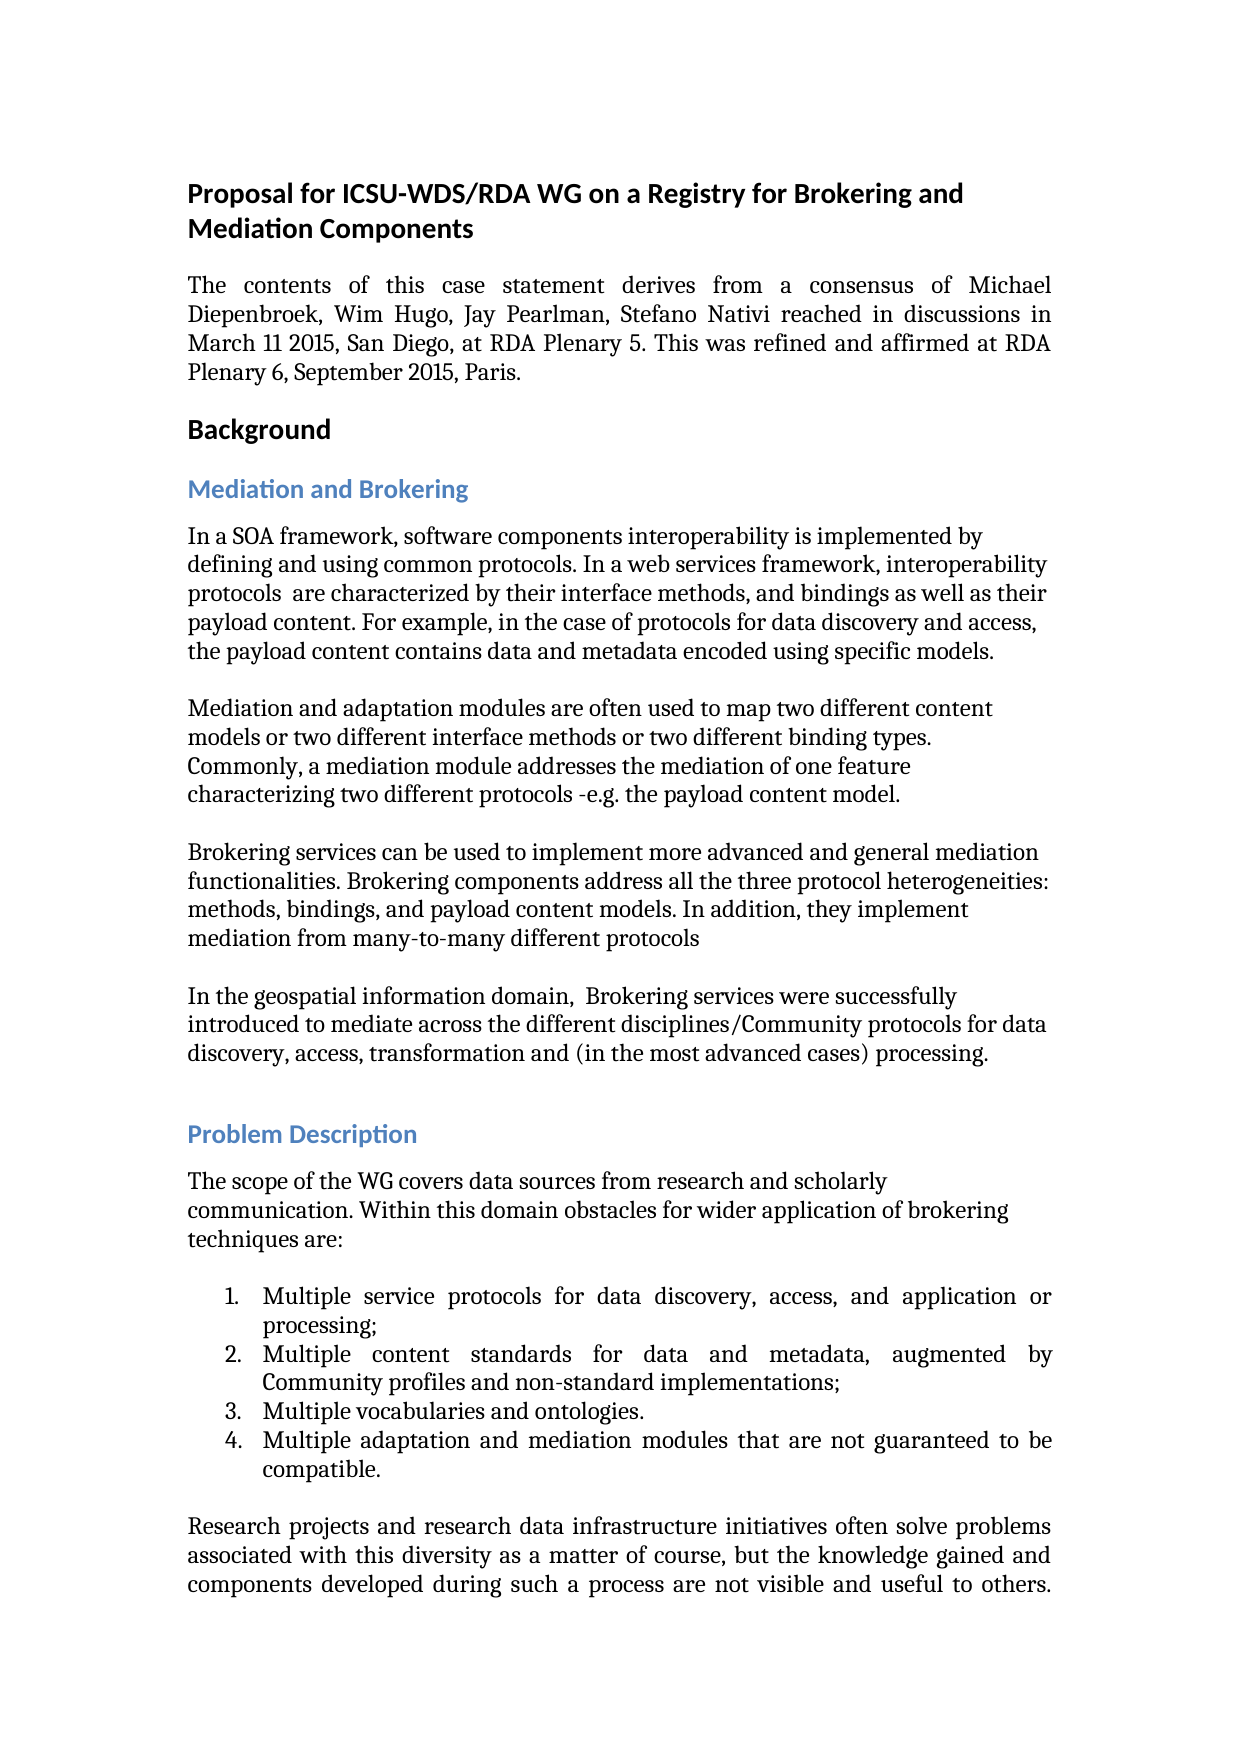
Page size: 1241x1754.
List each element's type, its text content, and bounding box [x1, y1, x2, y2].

text In the geospatial information domain, Brokering services were successfully introduced to mediate across the different disciplines/Community protocols for data discovery, access, transformation and (in the most advanced cases) processing. [187, 982, 1053, 1068]
text The scope of the WG covers data sources from research and scholarly communication. Within this domain obstacles for wider application of brokering techniques are: [187, 1167, 1053, 1253]
text The contents of this case statement derives from a consensus of Michael Diepenbroek, Wim Hugo, Jay Pearlman, Stefano Nativi reached in discussions in March 11 2015, San Diego, at RDA Plenary 5. This was refined and affirmed at RDA Plenary 6, September 2015, Paris. [187, 271, 1053, 386]
subtitle Background [187, 411, 1053, 447]
text Brokering services can be used to implement more advanced and general mediation functionalities. Brokering components address all the three protocol heterogeneities: methods, bindings, and payload content models. In addition, they implement mediation from many-to-many different protocols [187, 838, 1053, 953]
list Multiple vocabularies and ontologies. [225, 1397, 1053, 1426]
list Multiple adaptation and mediation modules that are not guaranteed to be compatible. [225, 1426, 1053, 1483]
subtitle Mediation and Brokering [187, 472, 1053, 505]
subtitle Proposal for ICSU-WDS/RDA WG on a Registry for Brokering and Mediation Components [187, 175, 1053, 246]
text In a SOA framework, software components interoperability is implemented by defining and using common protocols. In a web services framework, interoperability protocols are characterized by their interface methods, and bindings as well as their payload content. For example, in the case of protocols for data discovery and access, the payload content contains data and metadata encoded using specific models. [187, 522, 1053, 665]
text Mediation and adaptation modules are often used to map two different content models or two different interface methods or two different binding types. Commonly, a mediation module addresses the mediation of one feature characterizing two different protocols -e.g. the payload content model. [187, 694, 1053, 809]
subtitle Problem Description [187, 1117, 1053, 1150]
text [187, 1512, 1053, 1598]
list Multiple service protocols for data discovery, access, and application or processing; [225, 1282, 1053, 1339]
list Multiple content standards for data and metadata, augmented by Community profiles and non-standard implementations; [225, 1339, 1053, 1397]
